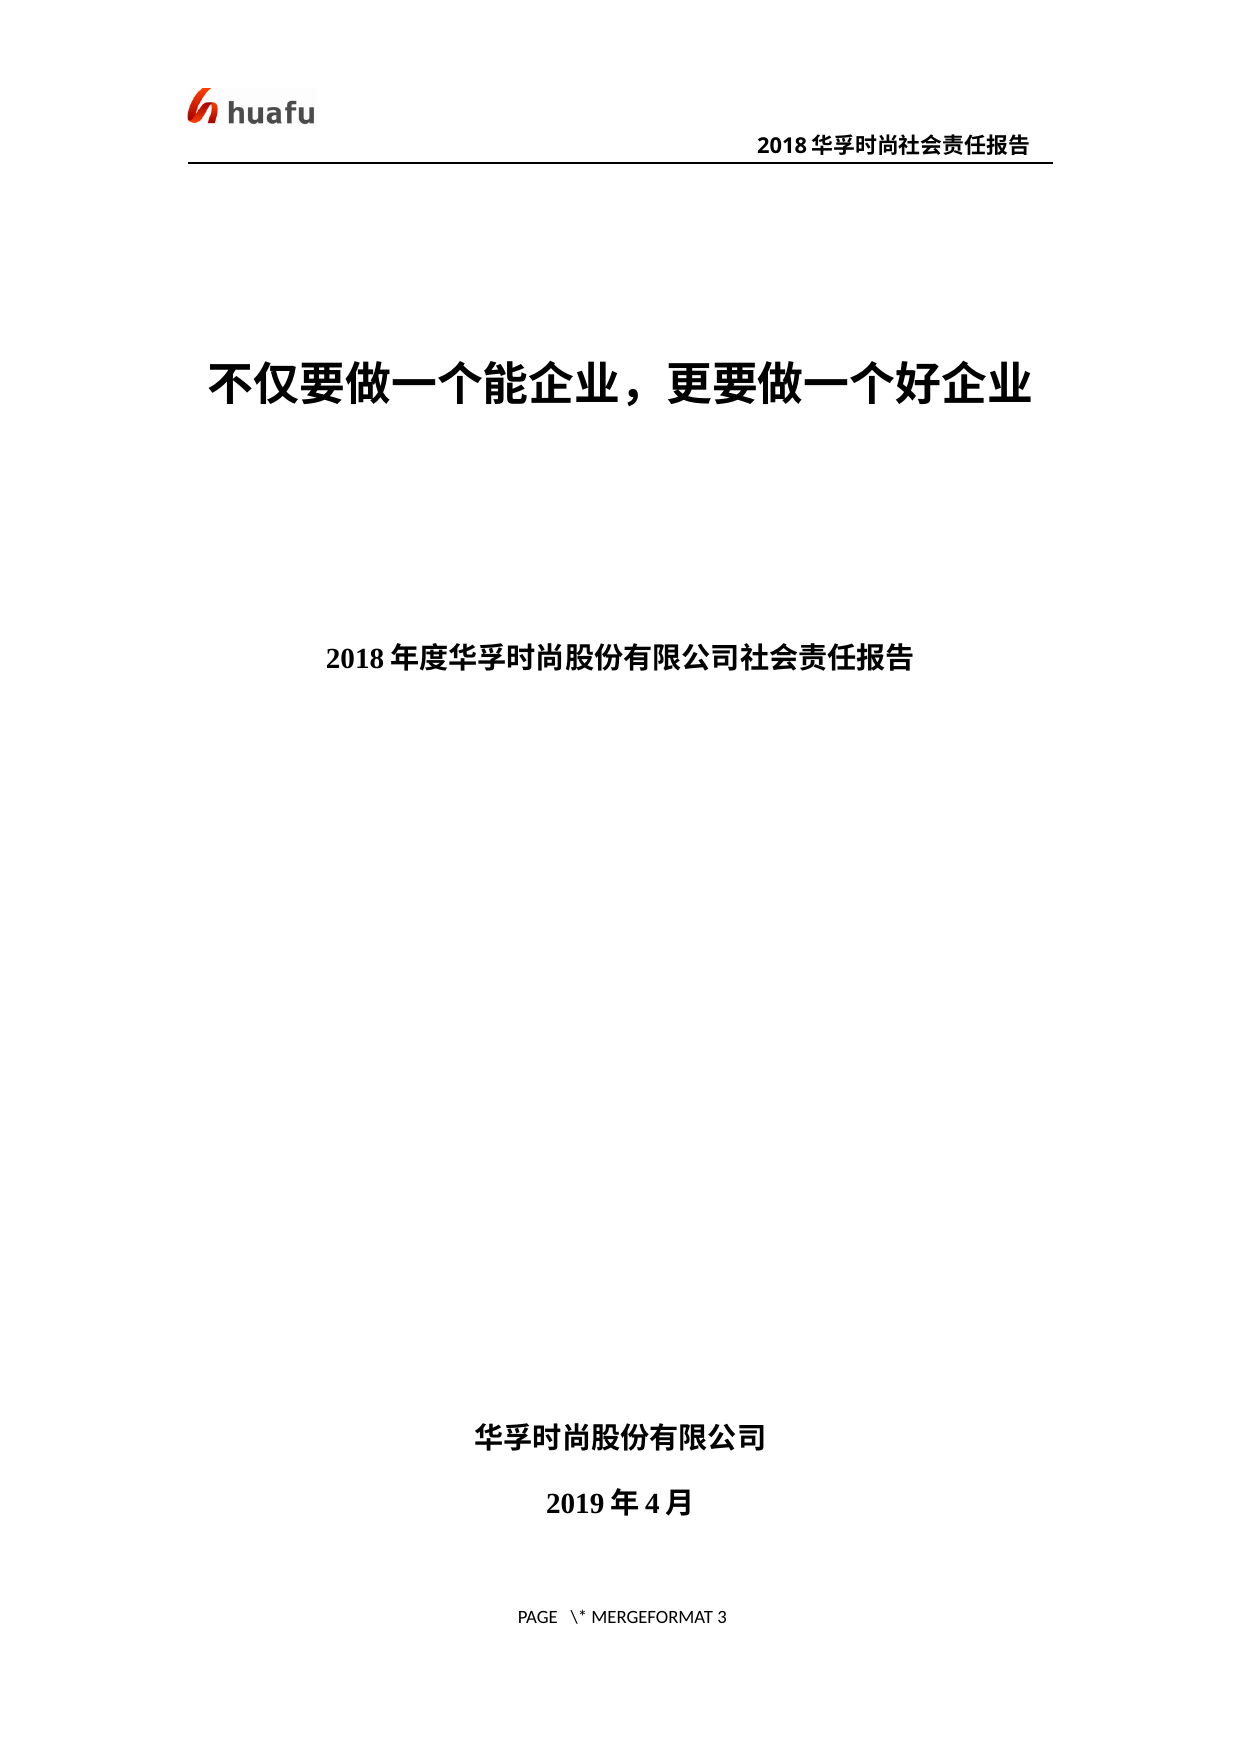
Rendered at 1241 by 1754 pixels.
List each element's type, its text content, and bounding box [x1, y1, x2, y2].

text 2019年4月 [187, 1469, 1053, 1534]
text 华孚时尚股份有限公司 [187, 1404, 1053, 1469]
text 不仅要做一个能企业，更要做一个好企业 [187, 331, 1053, 429]
text 2018年度华孚时尚股份有限公司社会责任报告 [187, 624, 959, 689]
picture [187, 88, 318, 129]
